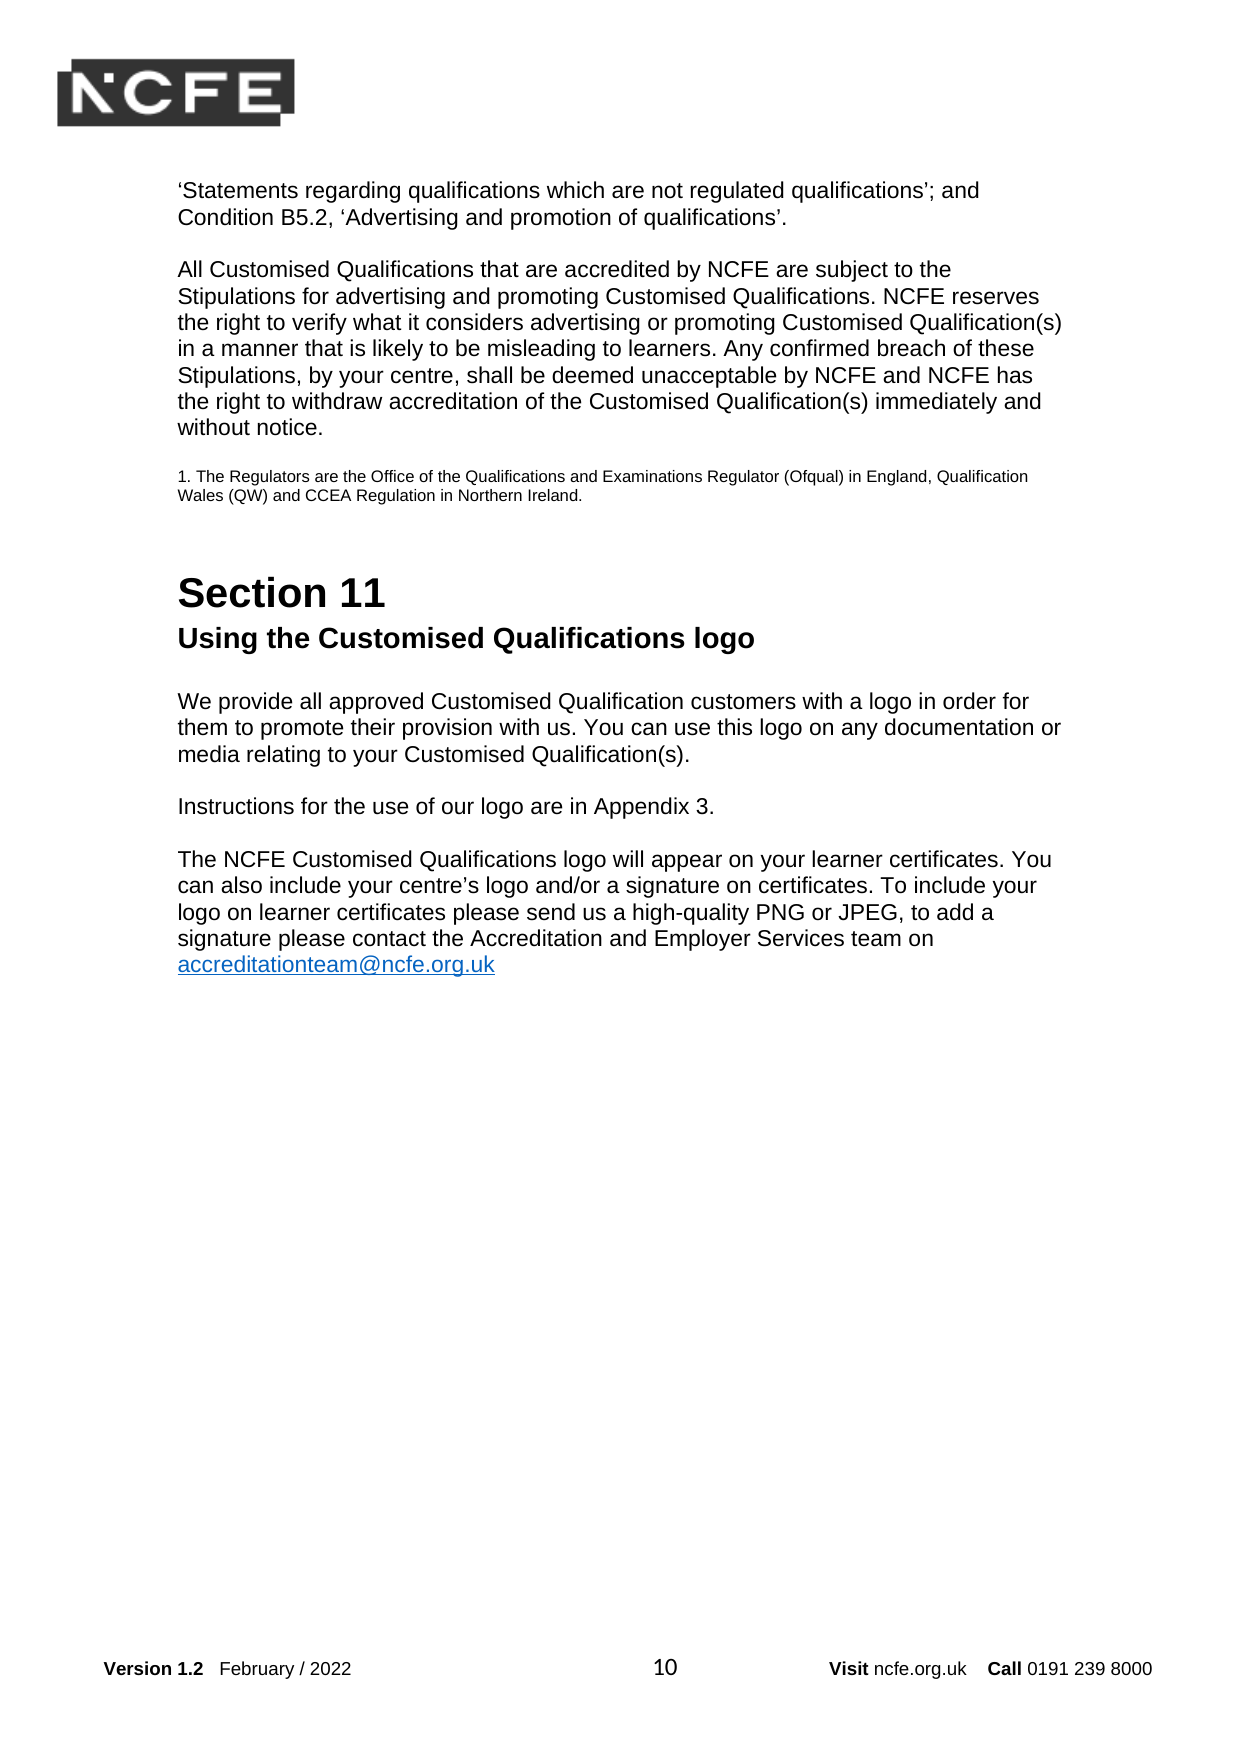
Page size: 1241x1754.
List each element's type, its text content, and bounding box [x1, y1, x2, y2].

text Instructions for the use of our logo are in Appendix 3. [177, 793, 1064, 820]
text All Customised Qualifications that are accredited by NCFE are subject to the Stipulations for advertising and promoting Customised Qualifications. NCFE reserves the right to verify what it considers advertising or promoting Customised Qualification(s) in a manner that is likely to be misleading to learners. Any confirmed breach of these Stipulations, by your centre, shall be deemed unacceptable by NCFE and NCFE has the right to withdraw accreditation of the Customised Qualification(s) immediately and without notice. [177, 256, 1064, 441]
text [177, 177, 1064, 230]
text 1. The Regulators are the Office of the Qualifications and Examinations Regulator (Ofqual) in England, Qualification Wales (QW) and CCEA Regulation in Northern Ireland. [177, 467, 1064, 505]
subtitle Using the Customised Qualifications logo [177, 621, 1063, 654]
text The NCFE Customised Qualifications logo will appear on your learner certificates. You can also include your centre’s logo and/or a signature on certificates. To include your logo on learner certificates please send us a high-quality PNG or JPEG, to add a signature please contact the Accreditation and Employer Services team on accreditationteam@ncfe.org.uk [177, 846, 1064, 978]
text We provide all approved Customised Qualification customers with a logo in order for them to promote their provision with us. You can use this logo on any documentation or media relating to your Customised Qualification(s). [177, 688, 1064, 767]
subtitle Section 11 [177, 569, 1063, 617]
